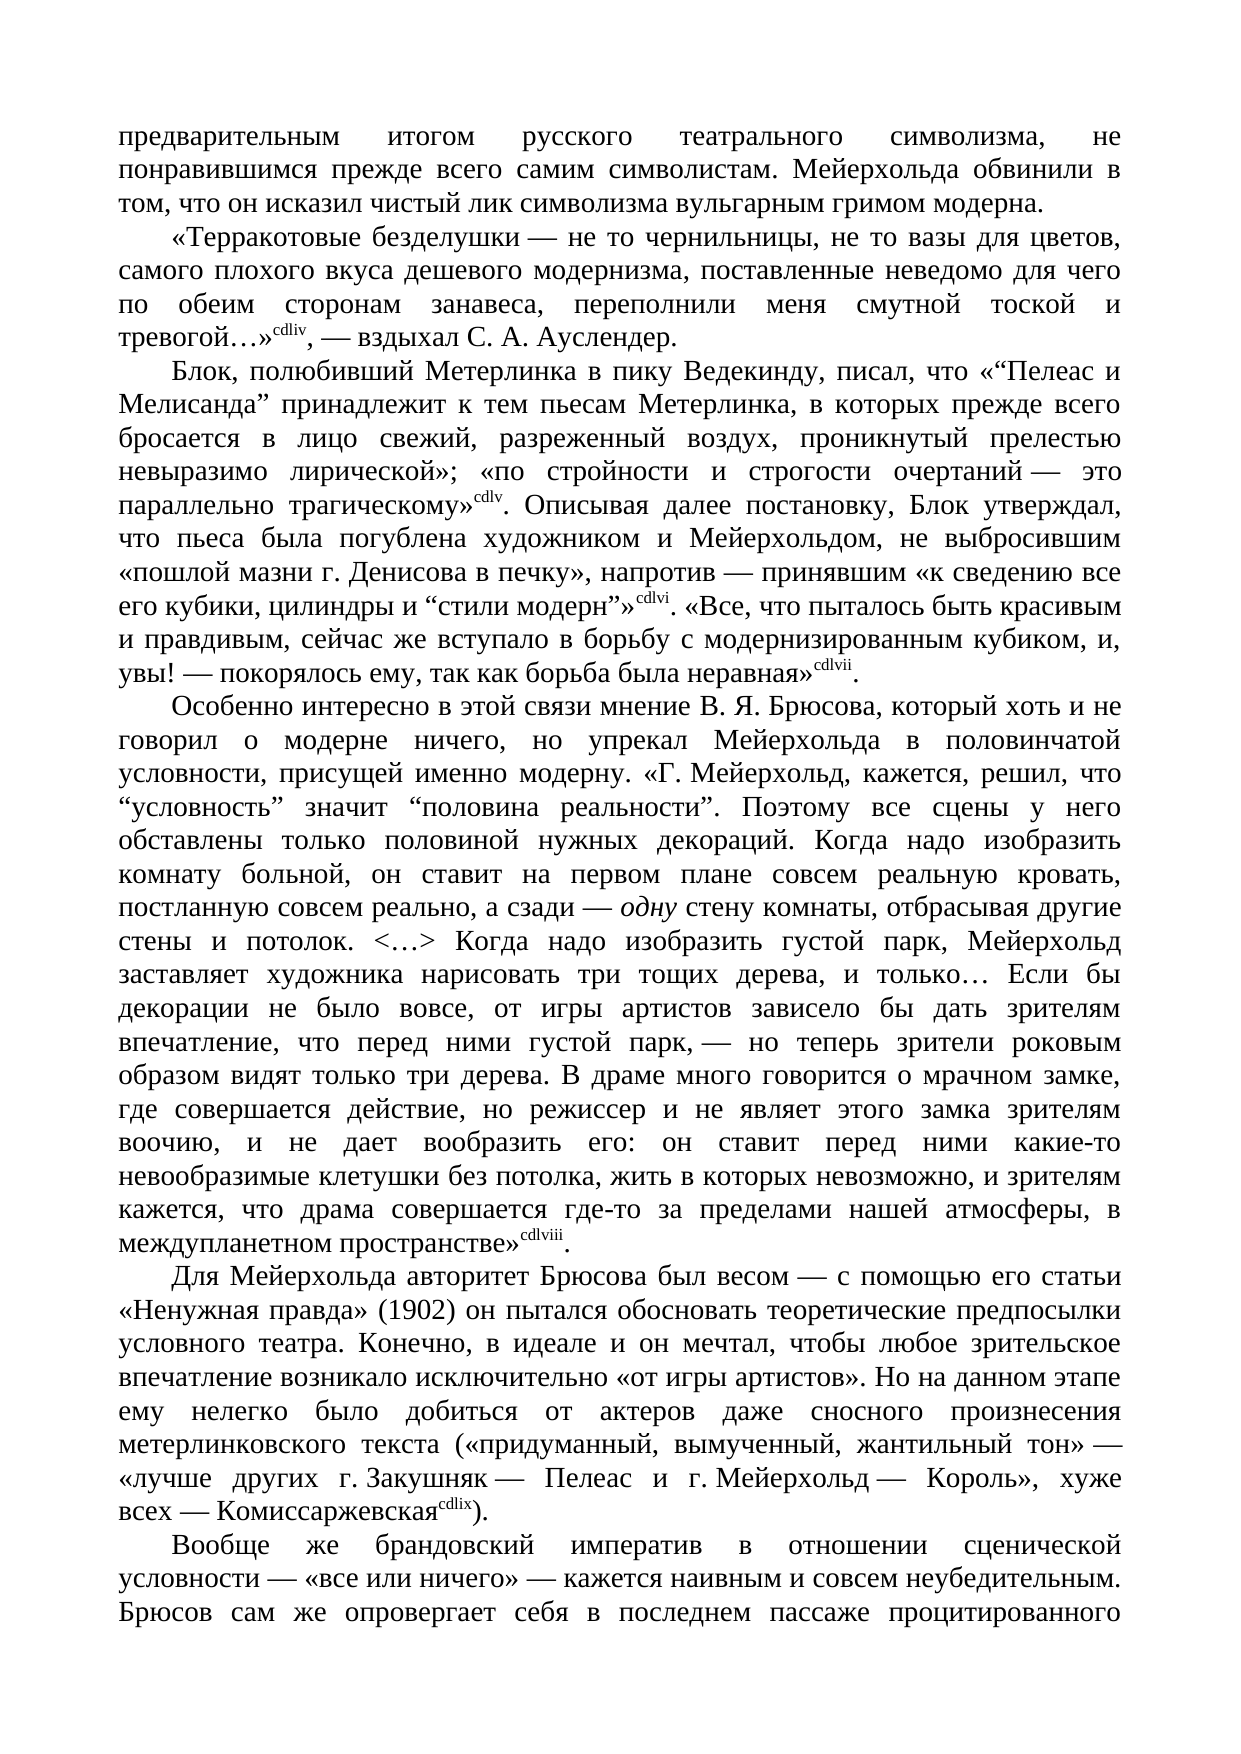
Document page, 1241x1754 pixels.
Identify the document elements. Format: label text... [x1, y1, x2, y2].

text Особенно интересно в этой связи мнение В. Я. Брюсова, который хоть и не говорил о модерне ничего, но упрекал Мейерхольда в половинчатой условности, присущей именно модерну. «Г. Мейерхольд, кажется, решил, что “условность” значит “половина реальности”. Поэтому все сцены у него обставлены только половиной нужных декораций. Когда надо изобразить комнату больной, он ставит на первом плане совсем реальную кровать, постланную совсем реально, а сзади — одну стену комнаты, отбрасывая другие стены и потолок. <…> Когда надо изобразить густой парк, Мейерхольд заставляет художника нарисовать три тощих дерева, и только… Если бы декорации не было вовсе, от игры артистов зависело бы дать зрителям впечатление, что перед ними густой парк, — но теперь зрители роковым образом видят только три дерева. В драме много говорится о мрачном замке, где совершается действие, но режиссер и не являет этого замка зрителям воочию, и не дает вообразить его: он ставит перед ними какие-то невообразимые клетушки без потолка, жить в которых невозможно, и зрителям кажется, что драма совершается где-то за пределами нашей атмосферы, в междупланетном пространстве». [118, 688, 1122, 1258]
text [118, 1527, 1122, 1627]
text Для Мейерхольда авторитет Брюсова был весом — с помощью его статьи «Ненужная правда» (1902) он пытался обосновать теоретические предпосылки условного театра. Конечно, в идеале и он мечтал, чтобы любое зрительское впечатление возникало исключительно «от игры артистов». Но на данном этапе ему нелегко было добиться от актеров даже сносного произнесения метерлинковского текста («придуманный, вымученный, жантильный тон» — «лучше других г. Закушняк — Пелеас и г. Мейерхольд — Король», хуже всех — Комиссаржевская). [118, 1258, 1122, 1527]
text Блок, полюбивший Метерлинка в пику Ведекинду, писал, что «“Пелеас и Мелисанда” принадлежит к тем пьесам Метерлинка, в которых прежде всего бросается в лицо свежий, разреженный воздух, проникнутый прелестью невыразимо лирической»; «по стройности и строгости очертаний — это параллельно {104} трагическому». Описывая далее постановку, Блок утверждал, что пьеса была погублена художником и Мейерхольдом, не выбросившим «пошлой мазни г. Денисова в печку», напротив — принявшим «к сведению все его кубики, цилиндры и “стили модерн”». «Все, что пыталось быть красивым и правдивым, сейчас же вступало в борьбу с модернизированным кубиком, и, увы! — покорялось ему, так как борьба была неравная». [118, 353, 1122, 688]
text «Терракотовые безделушки — не то чернильницы, не то вазы для цветов, самого плохого вкуса дешевого модернизма, поставленные неведомо для чего по обеим сторонам занавеса, переполнили меня смутной тоской и тревогой…», — вздыхал С. А. Ауслендер. [118, 219, 1122, 353]
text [118, 118, 1122, 219]
